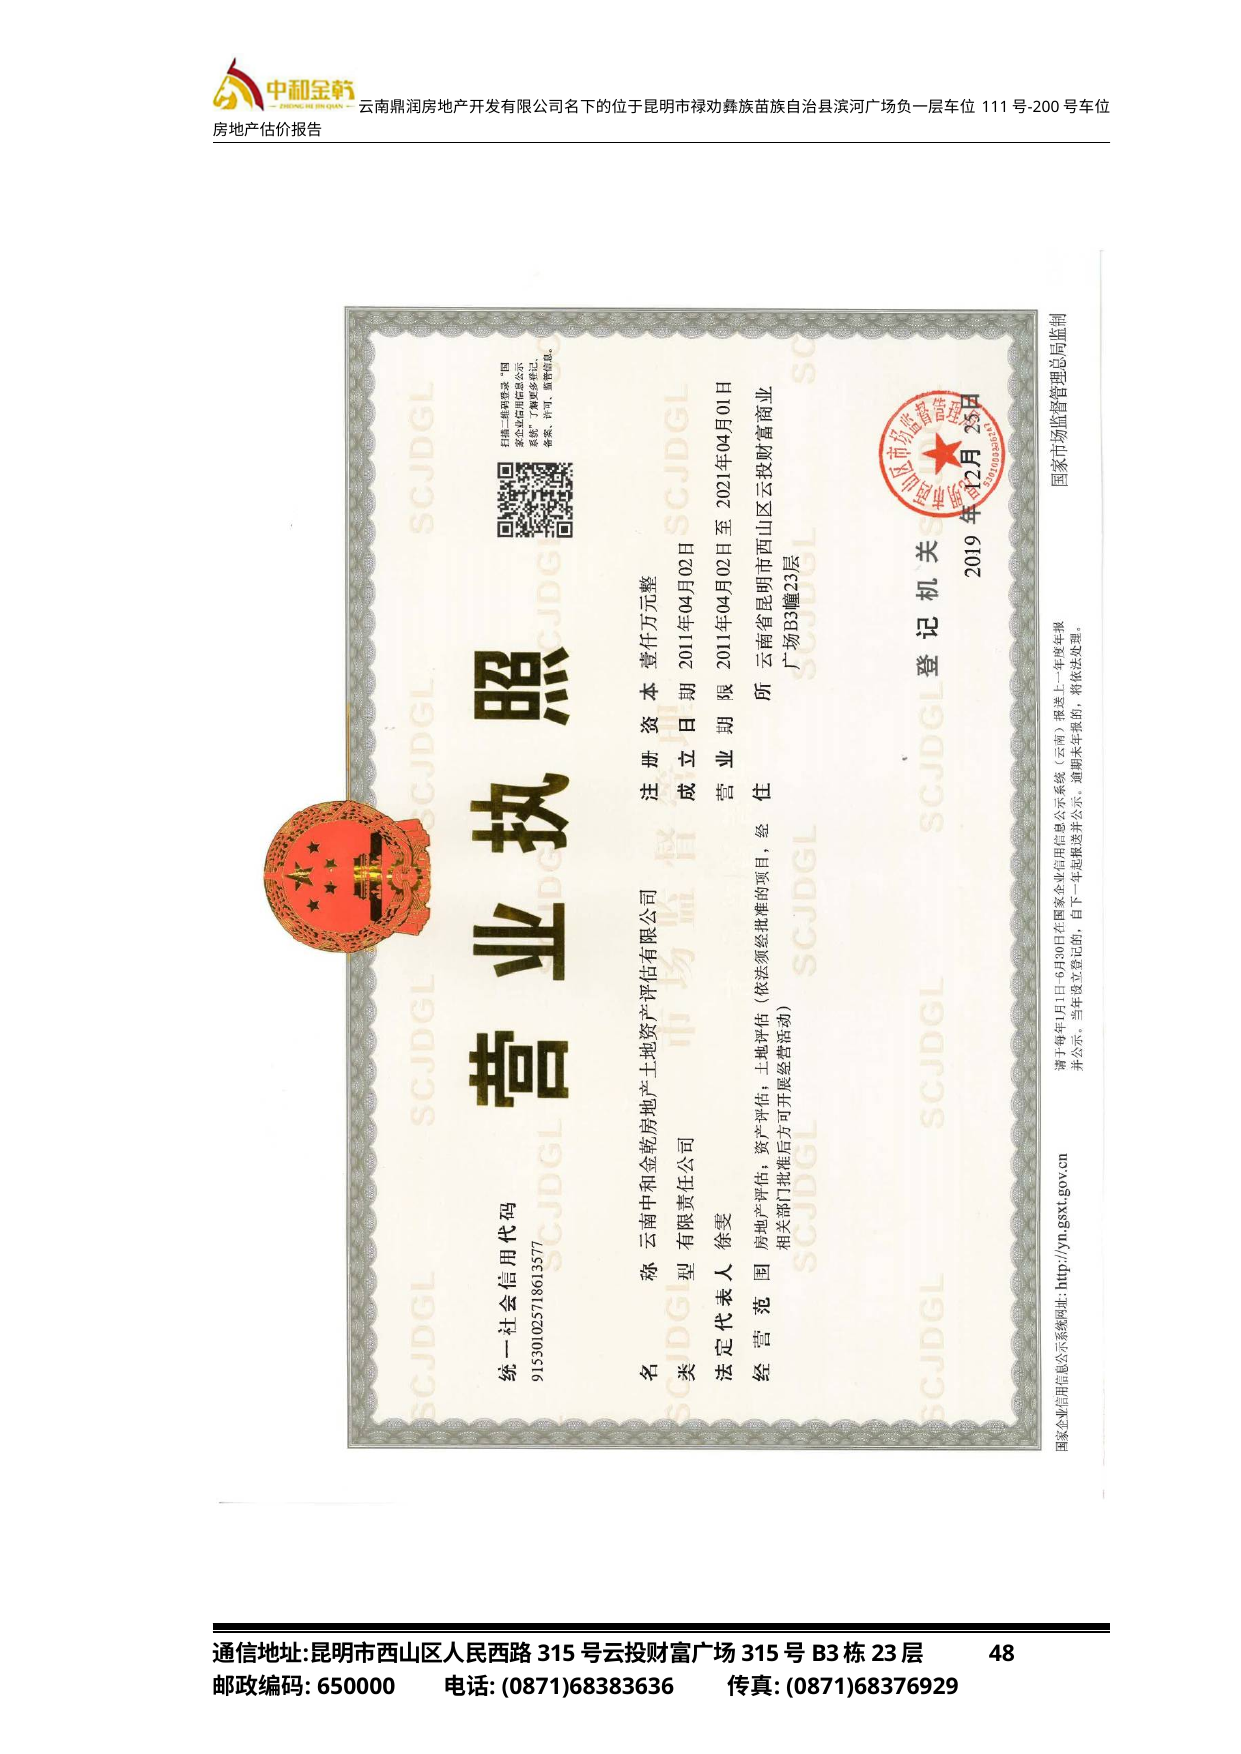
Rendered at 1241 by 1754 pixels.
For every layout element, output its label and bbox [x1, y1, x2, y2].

picture [212, 53, 358, 113]
picture [216, 247, 1107, 1506]
